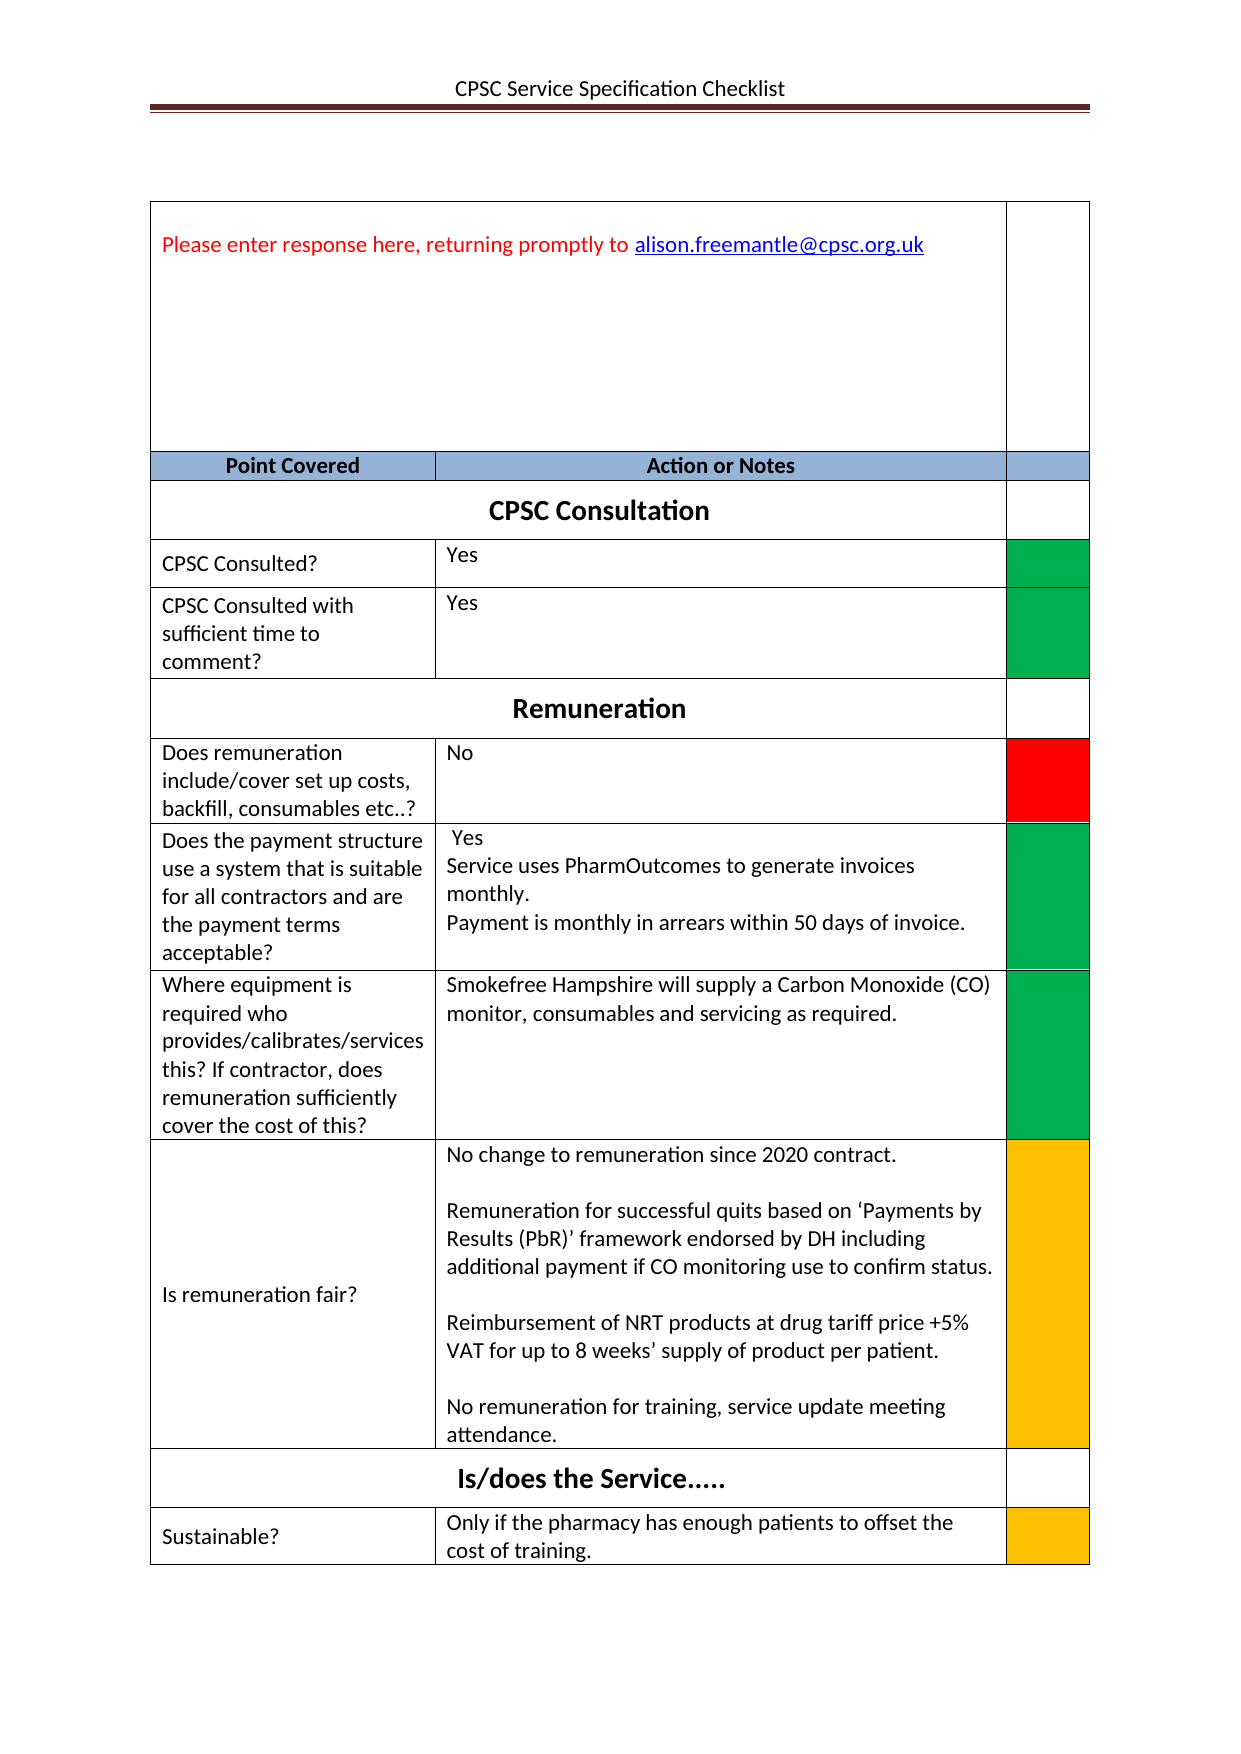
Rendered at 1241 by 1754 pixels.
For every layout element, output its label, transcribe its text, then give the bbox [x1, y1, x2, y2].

table_cell [1007, 540, 1089, 587]
table_cell No change to remuneration since 2020 contract. Remuneration for successful quits based on ‘Payments by Results (PbR)’ framework endorsed by DH including additional payment if CO monitoring use to confirm status. Reimbursement of NRT products at drug tariff price +5% VAT for up to 8 weeks’ supply of product per patient. No remuneration for training, service update meeting attendance. [436, 1140, 1006, 1448]
table_cell [1007, 1449, 1089, 1507]
table_cell Is/does the Service..... [176, 1449, 1006, 1507]
table_cell Yes [436, 588, 1006, 678]
table_cell CPSC Consulted with sufficient time to comment? [151, 588, 435, 678]
table_cell Is remuneration fair? [151, 1140, 435, 1448]
table_cell [1007, 739, 1089, 822]
table_cell Yes [436, 540, 1006, 587]
table_cell [151, 1449, 176, 1507]
table_cell Please enter response here, returning promptly to alison.freemantle@cpsc.org.uk [151, 202, 1006, 451]
table_cell [151, 481, 192, 539]
table_cell Does remuneration include/cover set up costs, backfill, consumables etc..? [151, 739, 435, 822]
table_cell [1007, 679, 1089, 737]
table_cell Action or Notes [436, 452, 1006, 480]
table_cell Remuneration [192, 679, 1006, 737]
table_cell Only if the pharmacy has enough patients to offset the cost of training. [436, 1508, 1006, 1564]
table_cell [1007, 1140, 1089, 1448]
table_cell Yes Service uses PharmOutcomes to generate invoices monthly. Payment is monthly in arrears within 50 days of invoice. [436, 824, 1006, 969]
table_cell CPSC Consultation [192, 481, 1006, 539]
table_cell [1007, 588, 1089, 678]
table_cell [1007, 452, 1089, 480]
table_cell Point Covered [151, 452, 435, 480]
table_cell Where equipment is required who provides/calibrates/services this? If contractor, does remuneration sufficiently cover the cost of this? [151, 971, 435, 1139]
table_cell [1007, 1508, 1089, 1564]
table_cell [1007, 824, 1089, 969]
table_cell [1007, 971, 1089, 1139]
table_cell CPSC Consulted? [151, 540, 435, 587]
table_cell [1007, 202, 1089, 451]
table_cell [151, 679, 192, 737]
table_cell Does the payment structure use a system that is suitable for all contractors and are the payment terms acceptable? [151, 824, 435, 969]
table_cell [1007, 481, 1089, 539]
table_cell Smokefree Hampshire will supply a Carbon Monoxide (CO) monitor, consumables and servicing as required. [436, 971, 1006, 1139]
table_cell Sustainable? [151, 1508, 435, 1564]
table_cell No [436, 739, 1006, 822]
